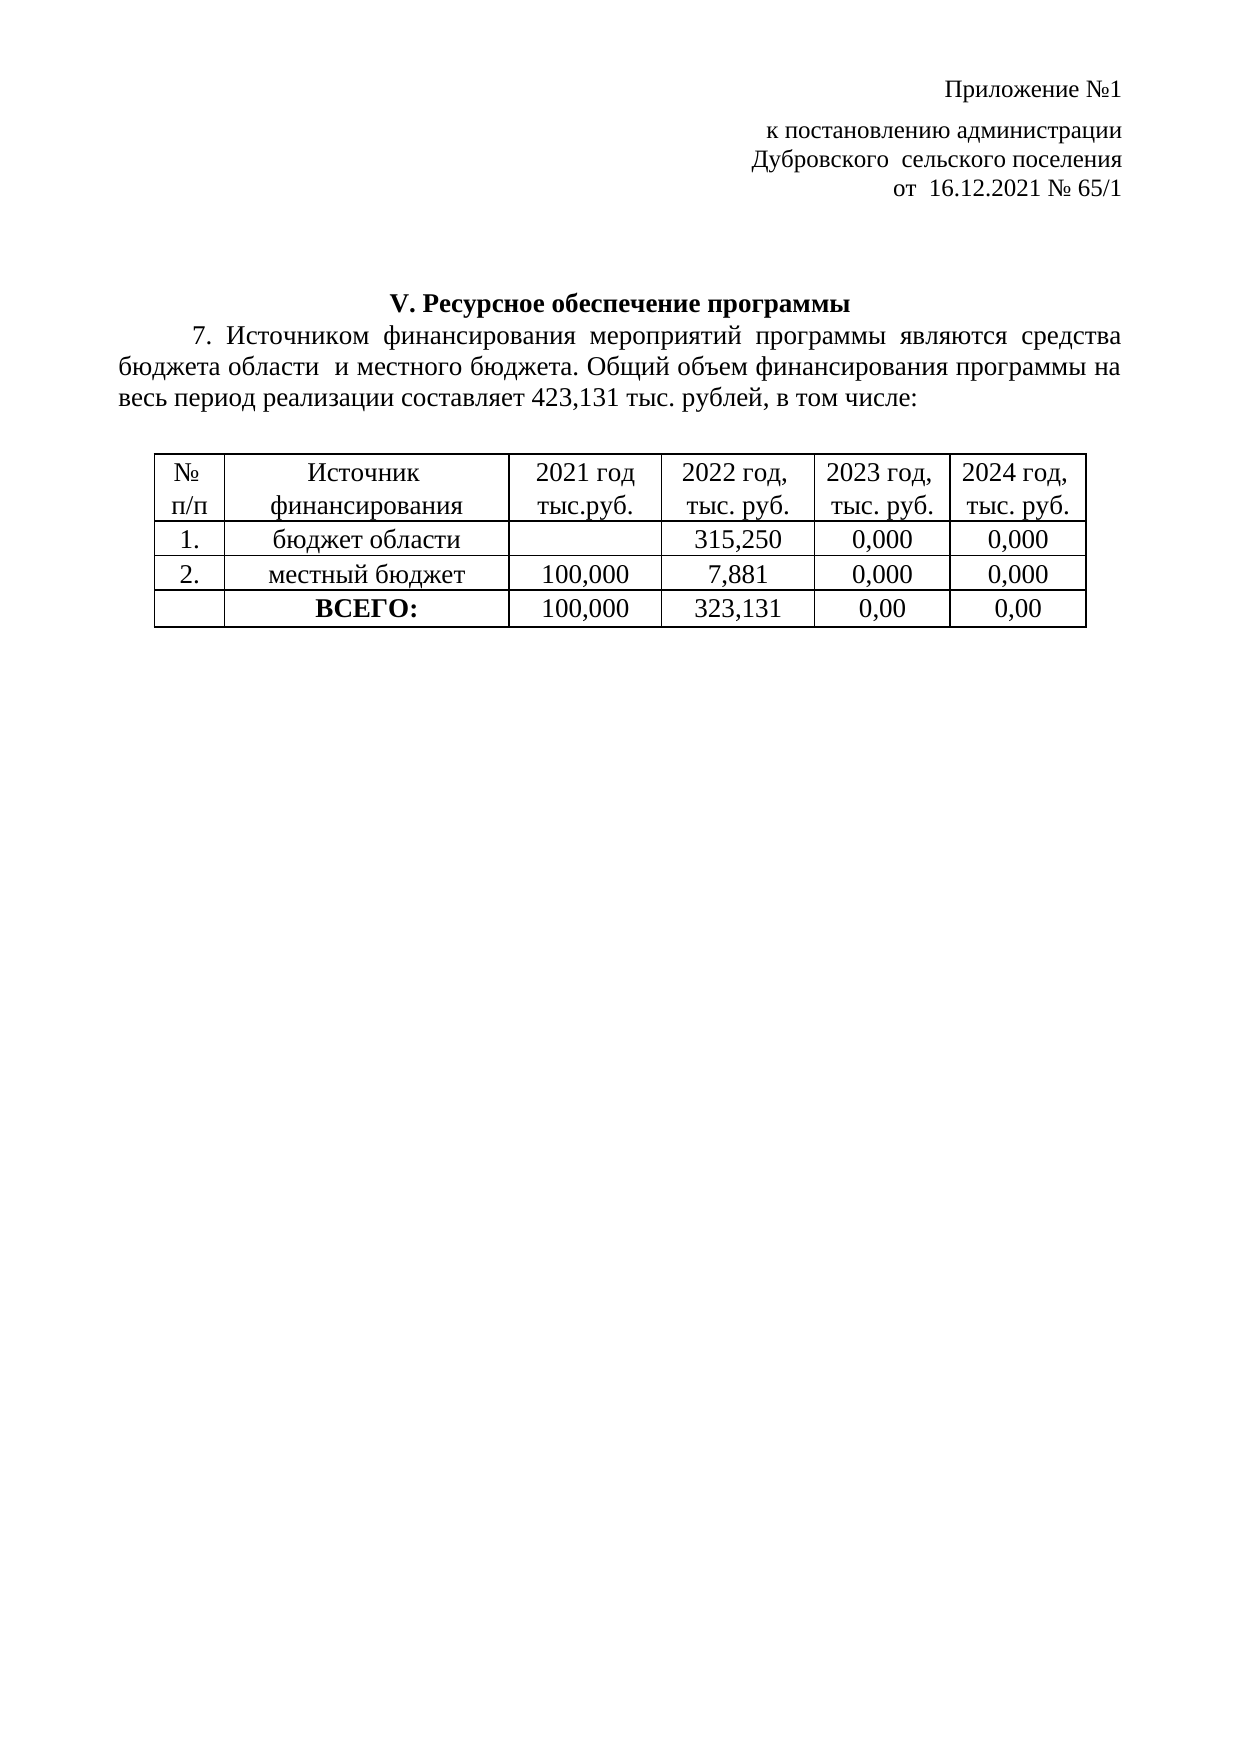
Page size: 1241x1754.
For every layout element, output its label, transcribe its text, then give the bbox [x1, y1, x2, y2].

table_header Источник финансирования [225, 455, 508, 520]
table_cell [510, 522, 661, 554]
text к постановлению администрации [118, 115, 1122, 144]
text V. Ресурсное обеспечение программы [118, 288, 1122, 319]
table_cell ВСЕГО: [225, 591, 508, 626]
table_header № п/п [155, 455, 224, 520]
table_cell 323,131 [662, 591, 814, 626]
table_cell 0,00 [815, 591, 949, 626]
table_header 2022 год, тыс. руб. [662, 455, 814, 520]
table_cell 0,000 [951, 556, 1085, 589]
text Дубровского сельского поселения [118, 144, 1122, 173]
table_cell 0,000 [815, 522, 949, 554]
table_cell 315,250 [662, 522, 814, 554]
table_cell 1. [155, 522, 224, 554]
table_header 2023 год, тыс. руб. [815, 455, 949, 520]
table_cell 2. [155, 556, 224, 589]
table_cell 7,881 [662, 556, 814, 589]
table_cell 100,000 [510, 556, 661, 589]
table_header 2021 год тыс.руб. [510, 455, 661, 520]
table_cell 0,00 [951, 591, 1085, 626]
table_cell [155, 591, 224, 626]
table_header 2024 год, тыс. руб. [951, 455, 1085, 520]
table_cell 0,000 [951, 522, 1085, 554]
table_cell местный бюджет [225, 556, 508, 589]
table_cell 0,000 [815, 556, 949, 589]
table_cell 100,000 [510, 591, 661, 626]
subtitle Приложение №1 [118, 74, 1122, 103]
table_cell бюджет области [225, 522, 508, 554]
text 7. Источником финансирования мероприятий программы являются средства бюджета области и местного бюджета. Общий объем финансирования программы на весь период реализации составляет 423,131 тыс. рублей, в том числе: [118, 319, 1122, 412]
text от 16.12.2021 № 65/1 [118, 173, 1122, 201]
